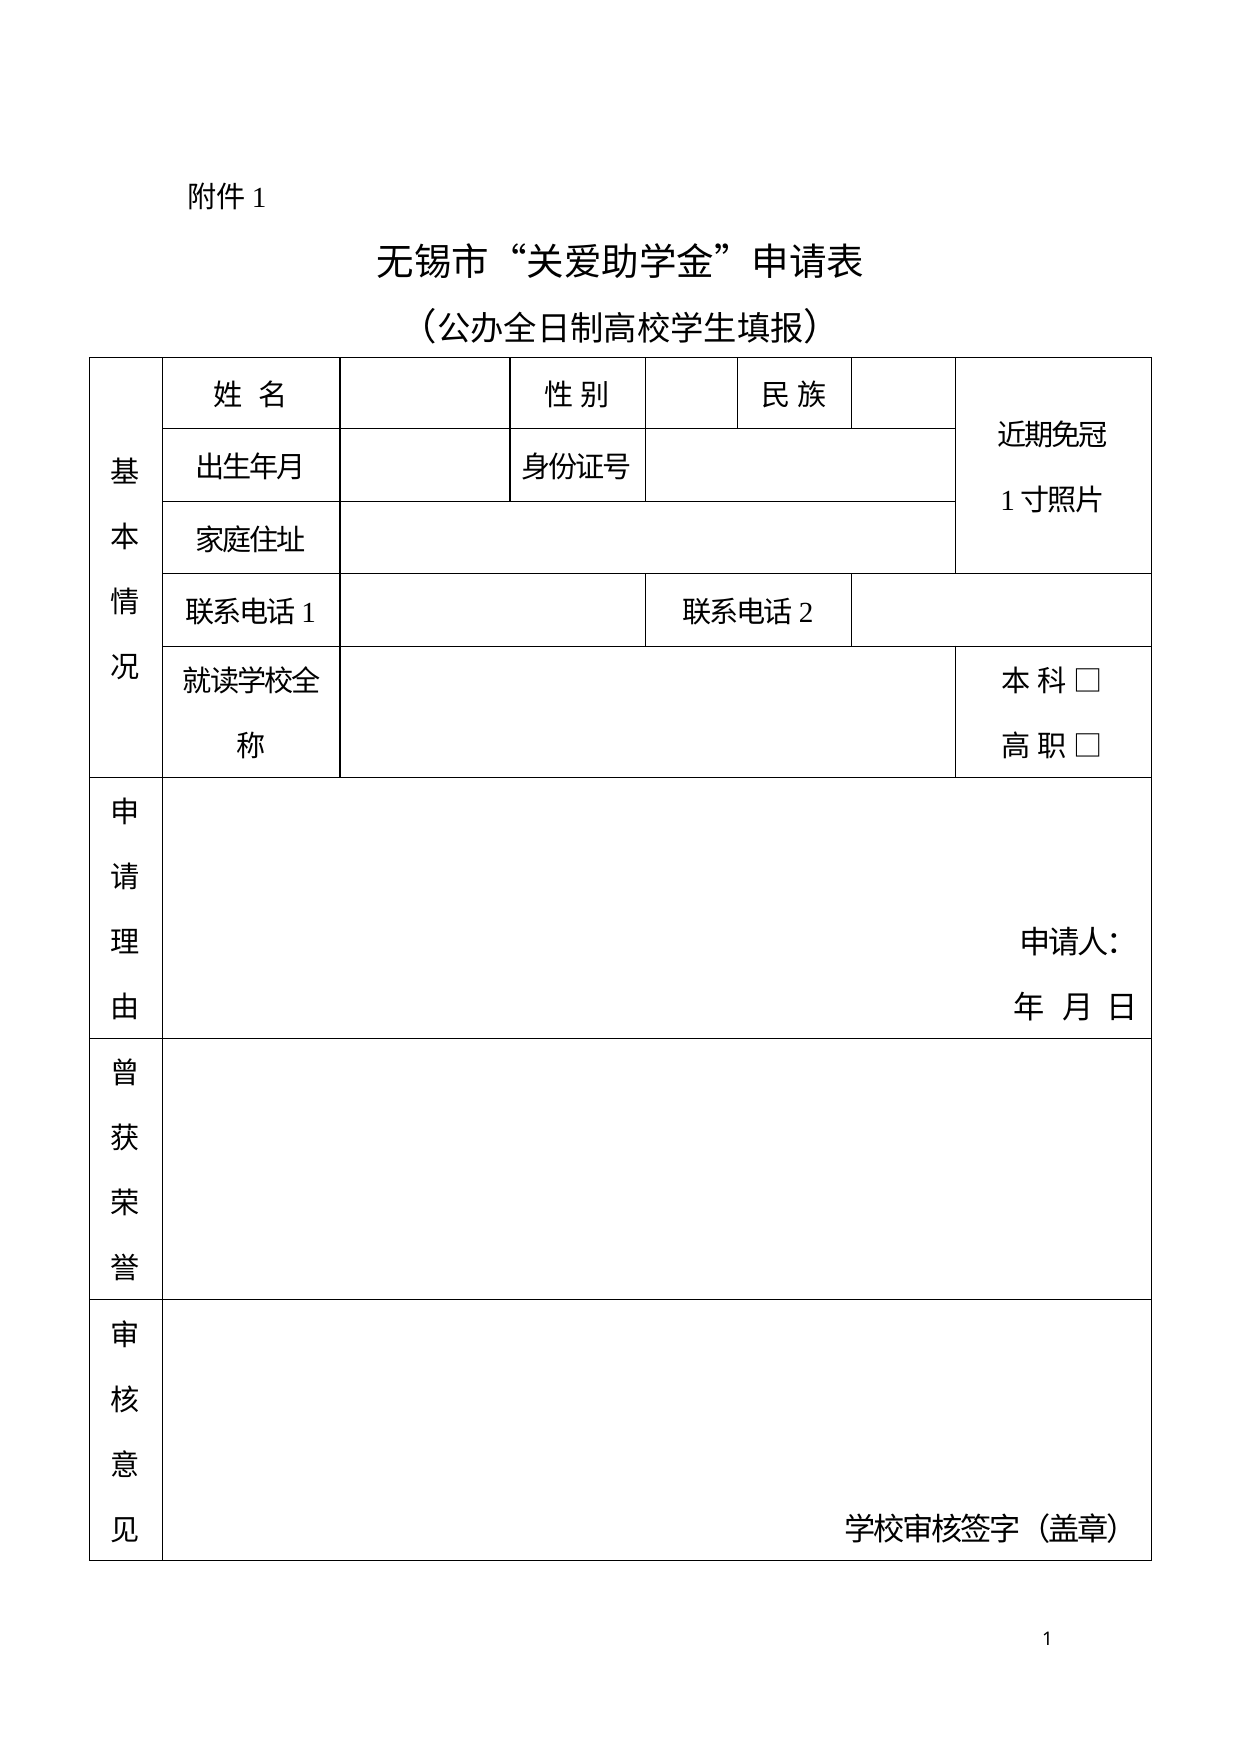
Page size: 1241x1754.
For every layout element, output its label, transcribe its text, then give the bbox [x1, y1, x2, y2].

table_cell [341, 502, 955, 573]
table_header 姓 名 [163, 358, 339, 427]
table_header 基 本 情 况 [90, 358, 162, 777]
text 无锡市“关爱助学金”申请表 [187, 227, 1053, 292]
table_cell [341, 429, 509, 501]
table_cell 申请人： 年 月 日 [163, 778, 1151, 1038]
table_cell 出生年月 [163, 429, 339, 501]
table_cell 申 请 理 由 [90, 778, 162, 1038]
table_cell [341, 574, 645, 646]
table_header 近期免冠 1寸照片 [956, 358, 1151, 573]
table_cell 联系电话2 [646, 574, 851, 646]
table_header [646, 358, 737, 427]
table_cell 本 科 □ 高 职 □ [956, 647, 1151, 777]
table_header 民 族 [738, 358, 851, 427]
table_cell [341, 647, 955, 777]
table_header 性 别 [511, 358, 645, 427]
table_cell [646, 429, 955, 501]
table_cell 联系电话1 [163, 574, 339, 646]
text 附件1 [187, 162, 1053, 227]
table_header [852, 358, 955, 427]
table_header [341, 358, 509, 427]
table_cell 就读学校全称 [163, 647, 339, 777]
text （公办全日制高校学生填报） [187, 292, 1053, 357]
table_cell 家庭住址 [163, 502, 339, 573]
table_cell 曾 获 荣 誉 [90, 1039, 162, 1299]
table_cell 审 核 意 见 [90, 1300, 162, 1560]
table_cell [163, 1039, 1151, 1299]
table_cell 学校审核签字（盖章） 年 月 日 [163, 1300, 1151, 1560]
table_cell 身份证号 [511, 429, 645, 501]
table_cell [852, 574, 1151, 646]
